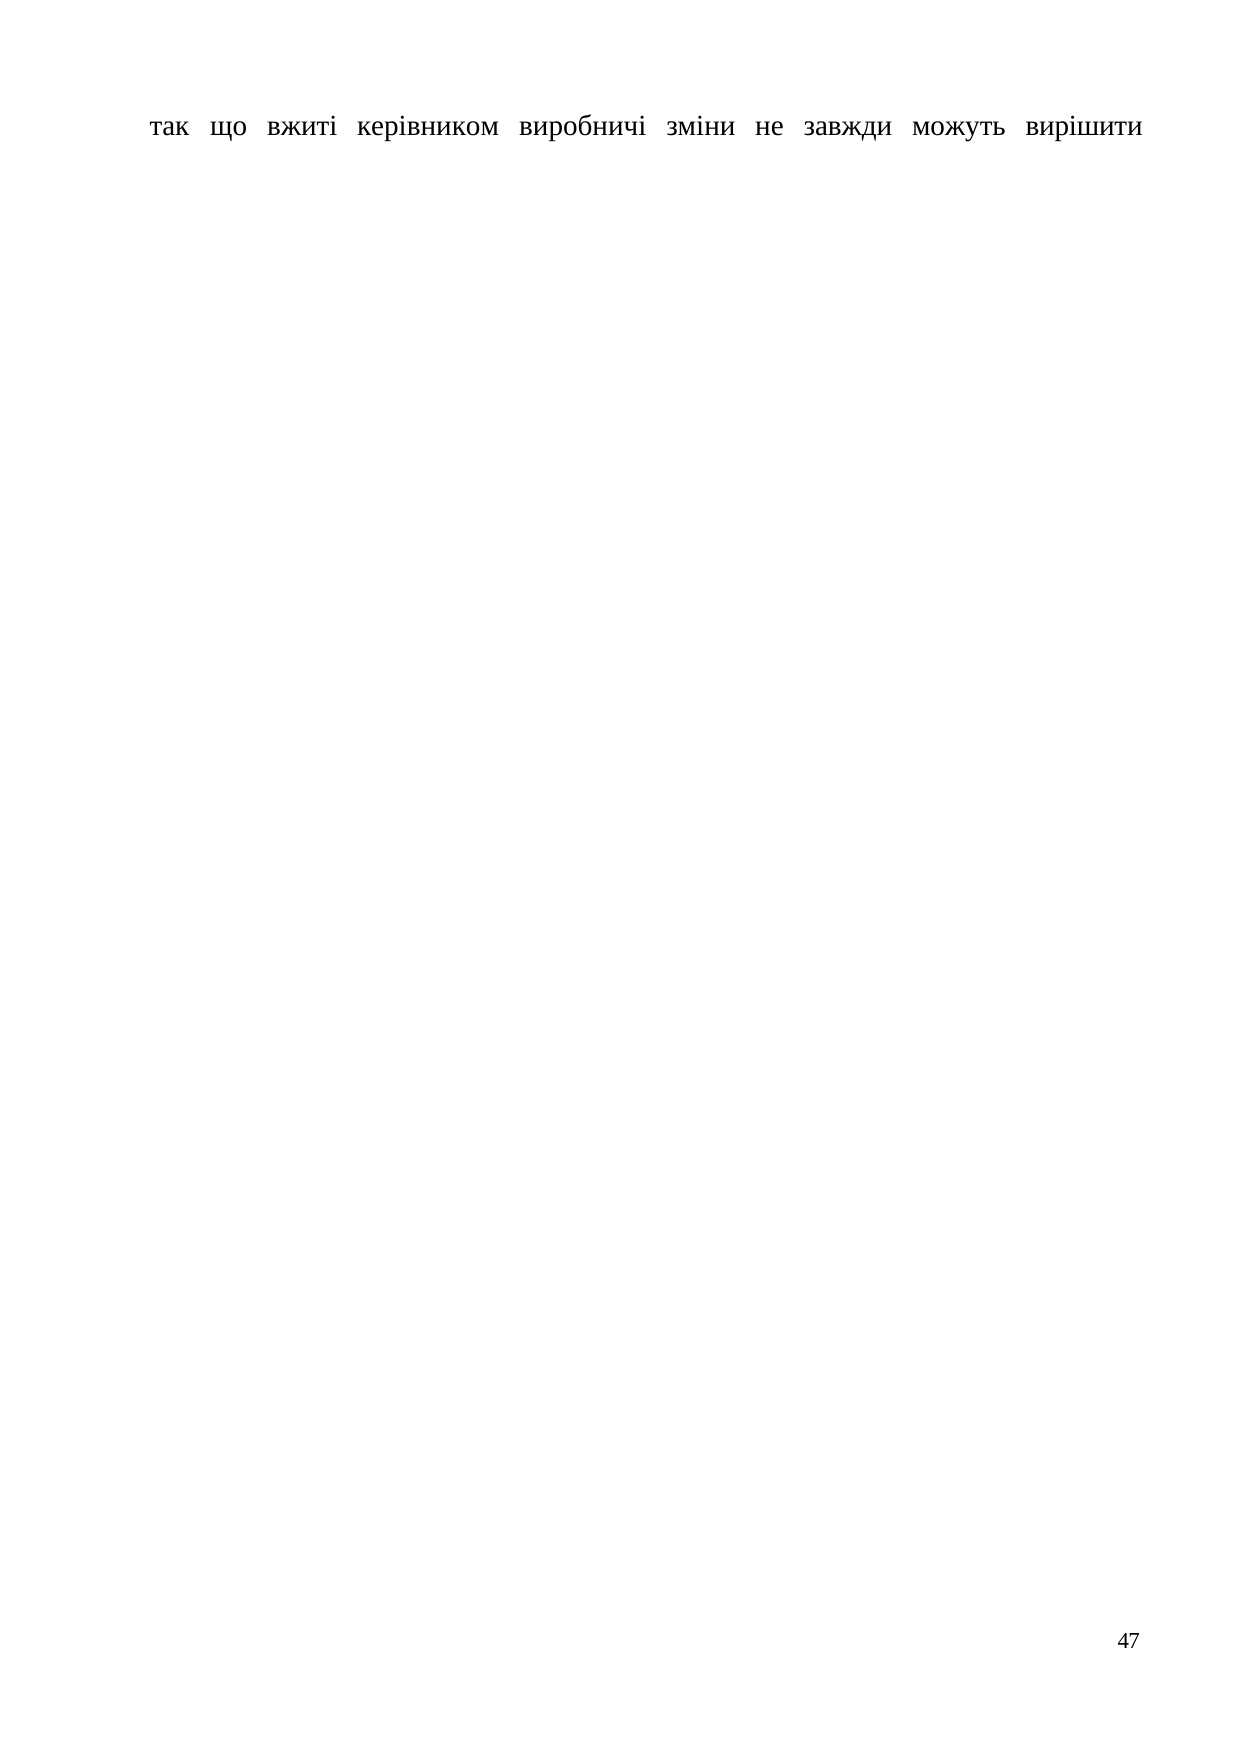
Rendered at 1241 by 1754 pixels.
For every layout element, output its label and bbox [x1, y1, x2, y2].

text [149, 108, 1149, 142]
